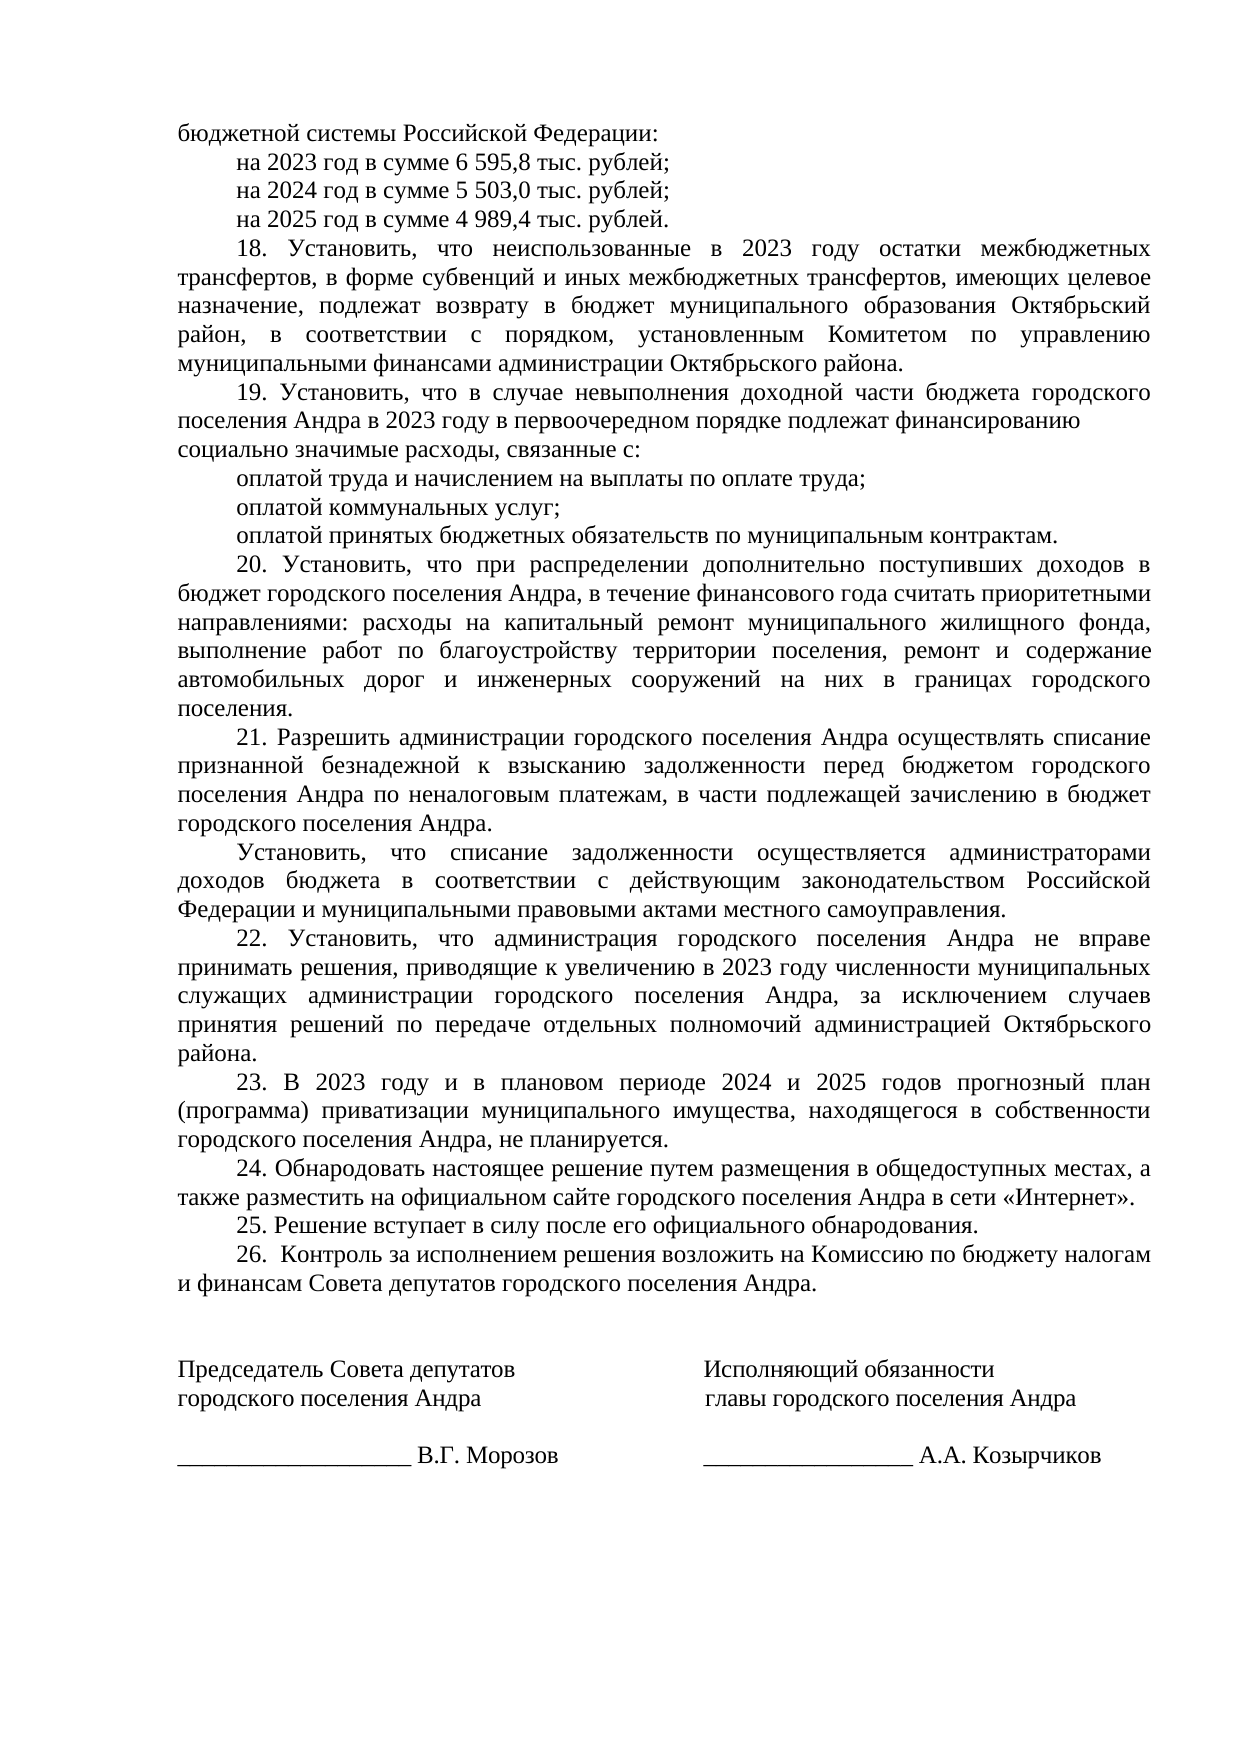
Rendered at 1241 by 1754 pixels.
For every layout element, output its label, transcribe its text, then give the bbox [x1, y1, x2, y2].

text оплатой принятых бюджетных обязательств по муниципальным контрактам. [177, 521, 1152, 549]
text 23. В 2023 году и в плановом периоде 2024 и 2025 годов прогнозный план (программа) приватизации муниципального имущества, находящегося в собственности городского поселения Андра, не планируется. [177, 1067, 1152, 1153]
text Председатель Совета депутатов Исполняющий обязанности [177, 1354, 1152, 1383]
text Установить, что списание задолженности осуществляется администраторами доходов бюджета в соответствии с действующим законодательством Российской Федерации и муниципальными правовыми актами местного самоуправления. [177, 837, 1152, 923]
text ___________________ В.Г. Морозов _________________ А.А. Козырчиков [177, 1441, 1181, 1469]
text на 2025 год в сумме 4 989,4 тыс. рублей. [177, 204, 1140, 233]
text 22. Установить, что администрация городского поселения Андра не вправе принимать решения, приводящие к увеличению в 2023 году численности муниципальных служащих администрации городского поселения Андра, за исключением случаев принятия решений по передаче отдельных полномочий администрацией Октябрьского района. [177, 923, 1152, 1067]
text городского поселения Андра главы городского поселения Андра [177, 1383, 1152, 1412]
text 18. Установить, что неиспользованные в 2023 году остатки межбюджетных трансфертов, в форме субвенций и иных межбюджетных трансфертов, имеющих целевое назначение, подлежат возврату в бюджет муниципального образования Октябрьский район, в соответствии с порядком, установленным Комитетом по управлению муниципальными финансами администрации Октябрьского района. [177, 233, 1152, 377]
text 20. Установить, что при распределении дополнительно поступивших доходов в бюджет городского поселения Андра, в течение финансового года считать приоритетными направлениями: расходы на капитальный ремонт муниципального жилищного фонда, выполнение работ по благоустройству территории поселения, ремонт и содержание автомобильных дорог и инженерных сооружений на них в границах городского поселения. [177, 549, 1152, 722]
text оплатой коммунальных услуг; [177, 492, 1152, 521]
text оплатой труда и начислением на выплаты по оплате труда; [177, 463, 1152, 492]
text 25. Решение вступает в силу после его официального обнародования. [177, 1211, 1152, 1239]
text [177, 118, 1152, 147]
text 21. Разрешить администрации городского поселения Андра осуществлять списание признанной безнадежной к взысканию задолженности перед бюджетом городского поселения Андра по неналоговым платежам, в части подлежащей зачислению в бюджет городского поселения Андра. [177, 722, 1152, 837]
text на 2024 год в сумме 5 503,0 тыс. рублей; [177, 176, 1140, 204]
text 24. Обнародовать настоящее решение путем размещения в общедоступных местах, а также разместить на официальном сайте городского поселения Андра в сети «Интернет». [177, 1153, 1152, 1211]
text 19. Установить, что в случае невыполнения доходной части бюджета городского поселения Андра в 2023 году в первоочередном порядке подлежат финансированию [177, 377, 1152, 434]
text на 2023 год в сумме 6 595,8 тыс. рублей; [177, 147, 1140, 176]
text социально значимые расходы, связанные с: [177, 434, 1152, 463]
text 26. Контроль за исполнением решения возложить на Комиссию по бюджету налогам и финансам Совета депутатов городского поселения Андра. [177, 1239, 1152, 1297]
